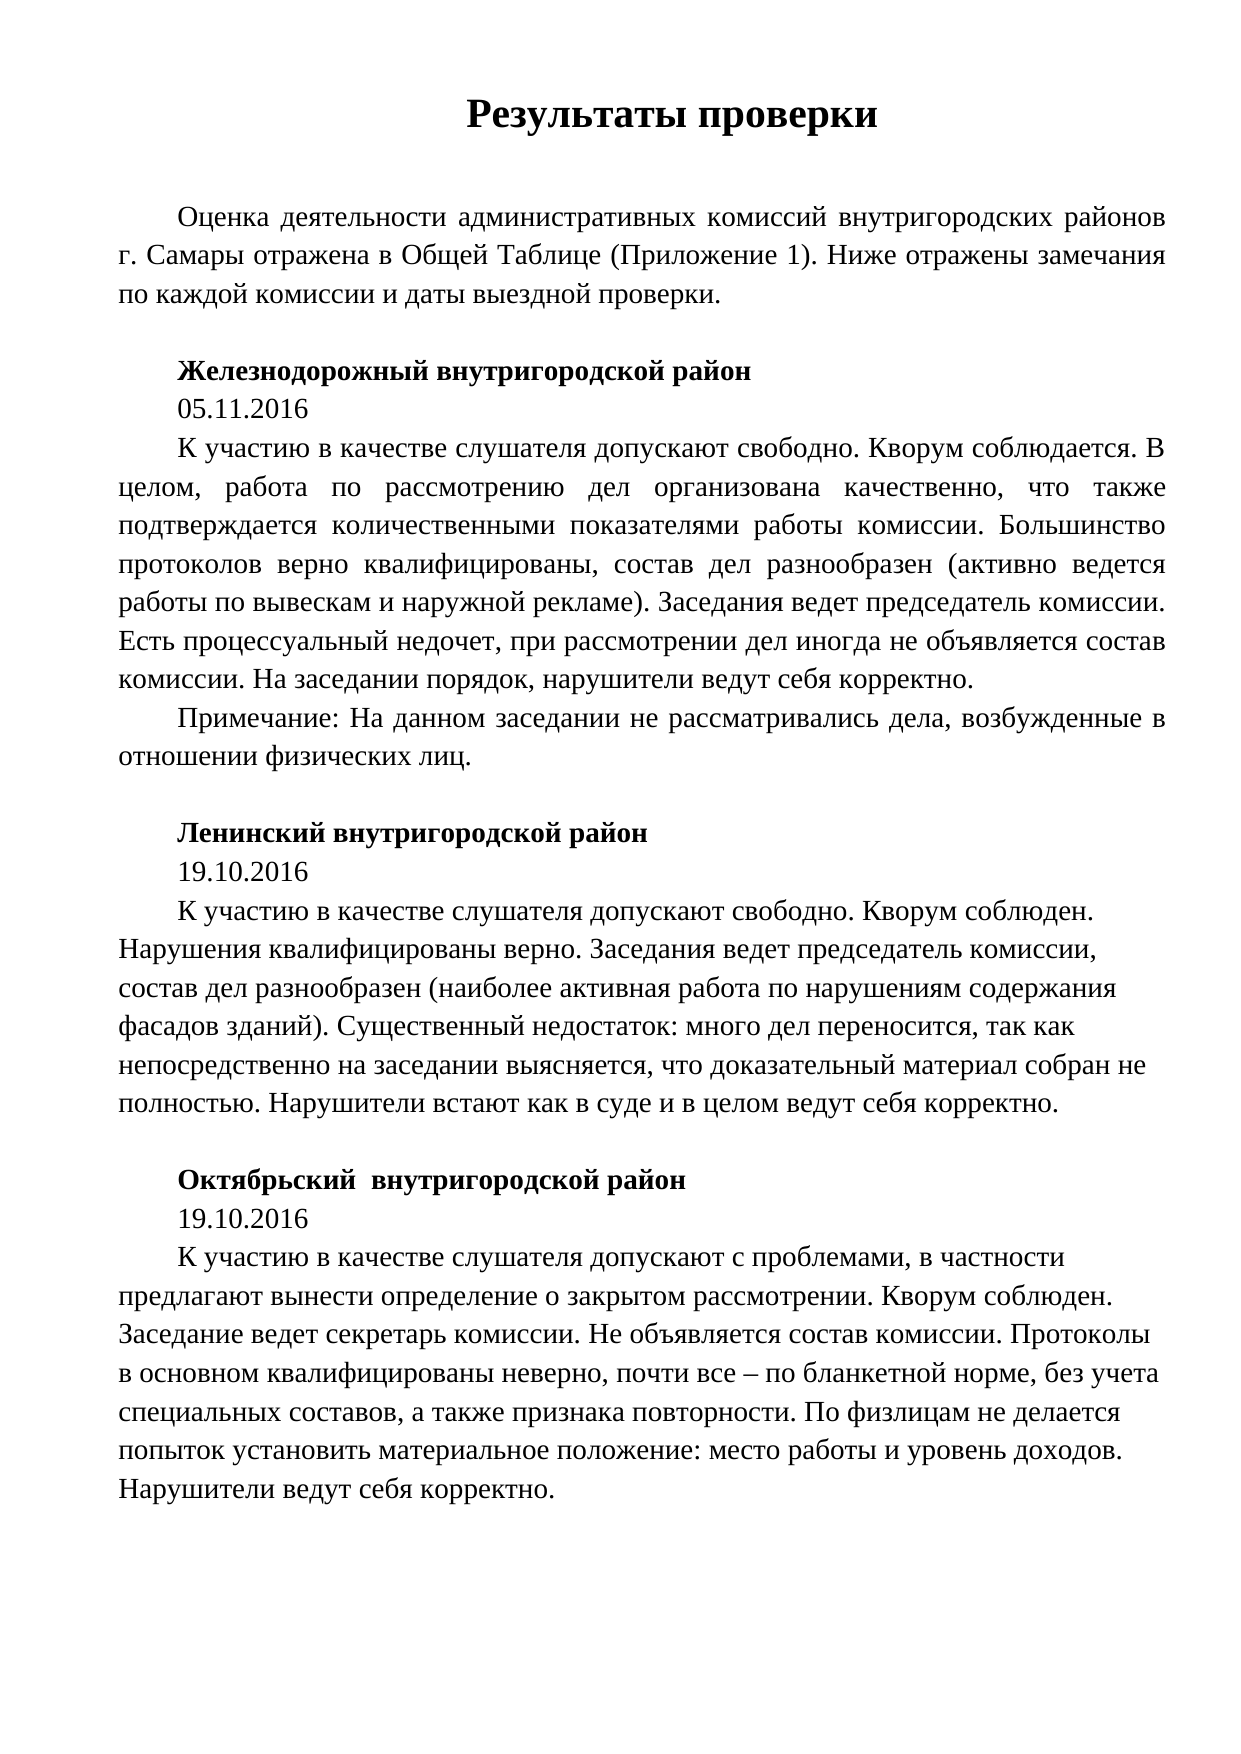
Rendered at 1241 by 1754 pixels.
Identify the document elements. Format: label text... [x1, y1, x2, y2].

text К участию в качестве слушателя допускают свободно. Кворум соблюдается. В целом, работа по рассмотрению дел организована качественно, что также подтверждается количественными показателями работы комиссии. Большинство протоколов верно квалифицированы, состав дел разнообразен (активно ведется работы по вывескам и наружной рекламе). Заседания ведет председатель комиссии. Есть процессуальный недочет, при рассмотрении дел иногда не объявляется состав комиссии. На заседании порядок, нарушители ведут себя корректно. [118, 430, 1167, 695]
text Железнодорожный внутригородской район [118, 353, 1167, 387]
text 19.10.2016 [118, 1201, 1167, 1234]
text Октябрьский внутригородской район [118, 1162, 1167, 1196]
text Примечание: На данном заседании не рассматривались дела, возбужденные в отношении физических лиц. [118, 700, 1167, 772]
text 05.11.2016 [118, 392, 1167, 425]
text К участию в качестве слушателя допускают свободно. Кворум соблюден. Нарушения квалифицированы верно. Заседания ведет председатель комиссии, состав дел разнообразен (наиболее активная работа по нарушениям содержания фасадов зданий). Существенный недостаток: много дел переносится, так как непосредственно на заседании выясняется, что доказательный материал собран не полностью. Нарушители встают как в суде и в целом ведут себя корректно. [118, 893, 1167, 1119]
text Ленинский внутригородской район [118, 816, 1167, 849]
text К участию в качестве слушателя допускают с проблемами, в частности предлагают вынести определение о закрытом рассмотрении. Кворум соблюден. Заседание ведет секретарь комиссии. Не объявляется состав комиссии. Протоколы в основном квалифицированы неверно, почти все – по бланкетной норме, без учета специальных составов, а также признака повторности. По физлицам не делается попыток установить материальное положение: место работы и уровень доходов. Нарушители ведут себя корректно. [118, 1239, 1167, 1504]
text Оценка деятельности административных комиссий внутригородских районов г. Самары отражена в Общей Таблице (Приложение 1). Ниже отражены замечания по каждой комиссии и даты выездной проверки. [118, 199, 1167, 309]
text 19.10.2016 [118, 854, 1167, 888]
text Результаты проверки [118, 89, 1167, 137]
